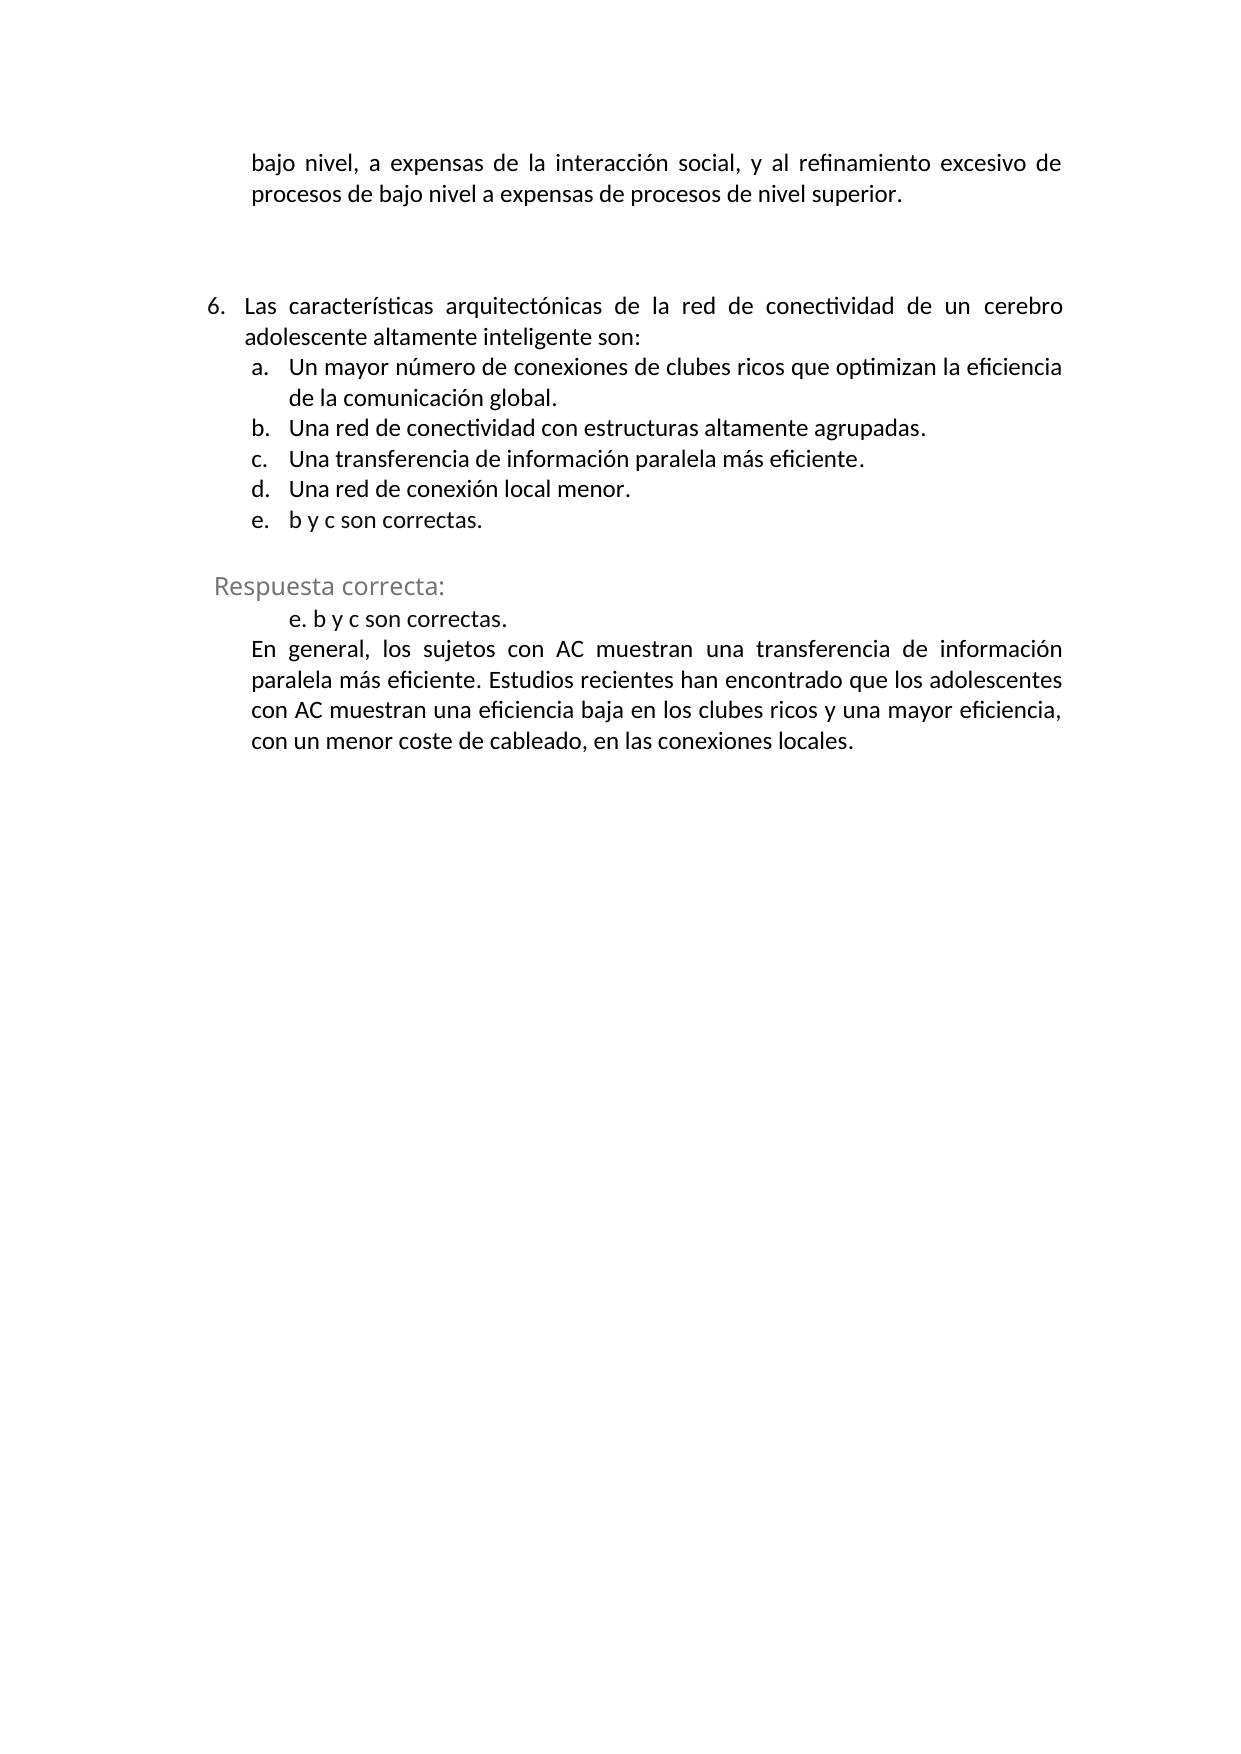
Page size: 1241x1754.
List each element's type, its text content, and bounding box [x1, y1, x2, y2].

list Un mayor número de conexiones de clubes ricos que optimizan la eficiencia de la comunicación global. [251, 352, 1063, 413]
list Una red de conexión local menor. [251, 474, 1063, 504]
list b y c son correctas. [251, 504, 1063, 535]
list e. b y c son correctas. [288, 603, 1063, 633]
list Las características arquitectónicas de la red de conectividad de un cerebro adolescente altamente inteligente son: [207, 291, 1063, 352]
list En general, los sujetos con AC muestran una transferencia de información paralela más eficiente. Estudios recientes han encontrado que los adolescentes con AC muestran una eficiencia baja en los clubes ricos y una mayor eficiencia, con un menor coste de cableado, en las conexiones locales. [251, 633, 1063, 755]
list Respuesta correcta: [213, 569, 1063, 603]
list Una transferencia de información paralela más eficiente. [251, 443, 1063, 474]
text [251, 148, 1063, 209]
list Una red de conectividad con estructuras altamente agrupadas. [251, 413, 1063, 443]
